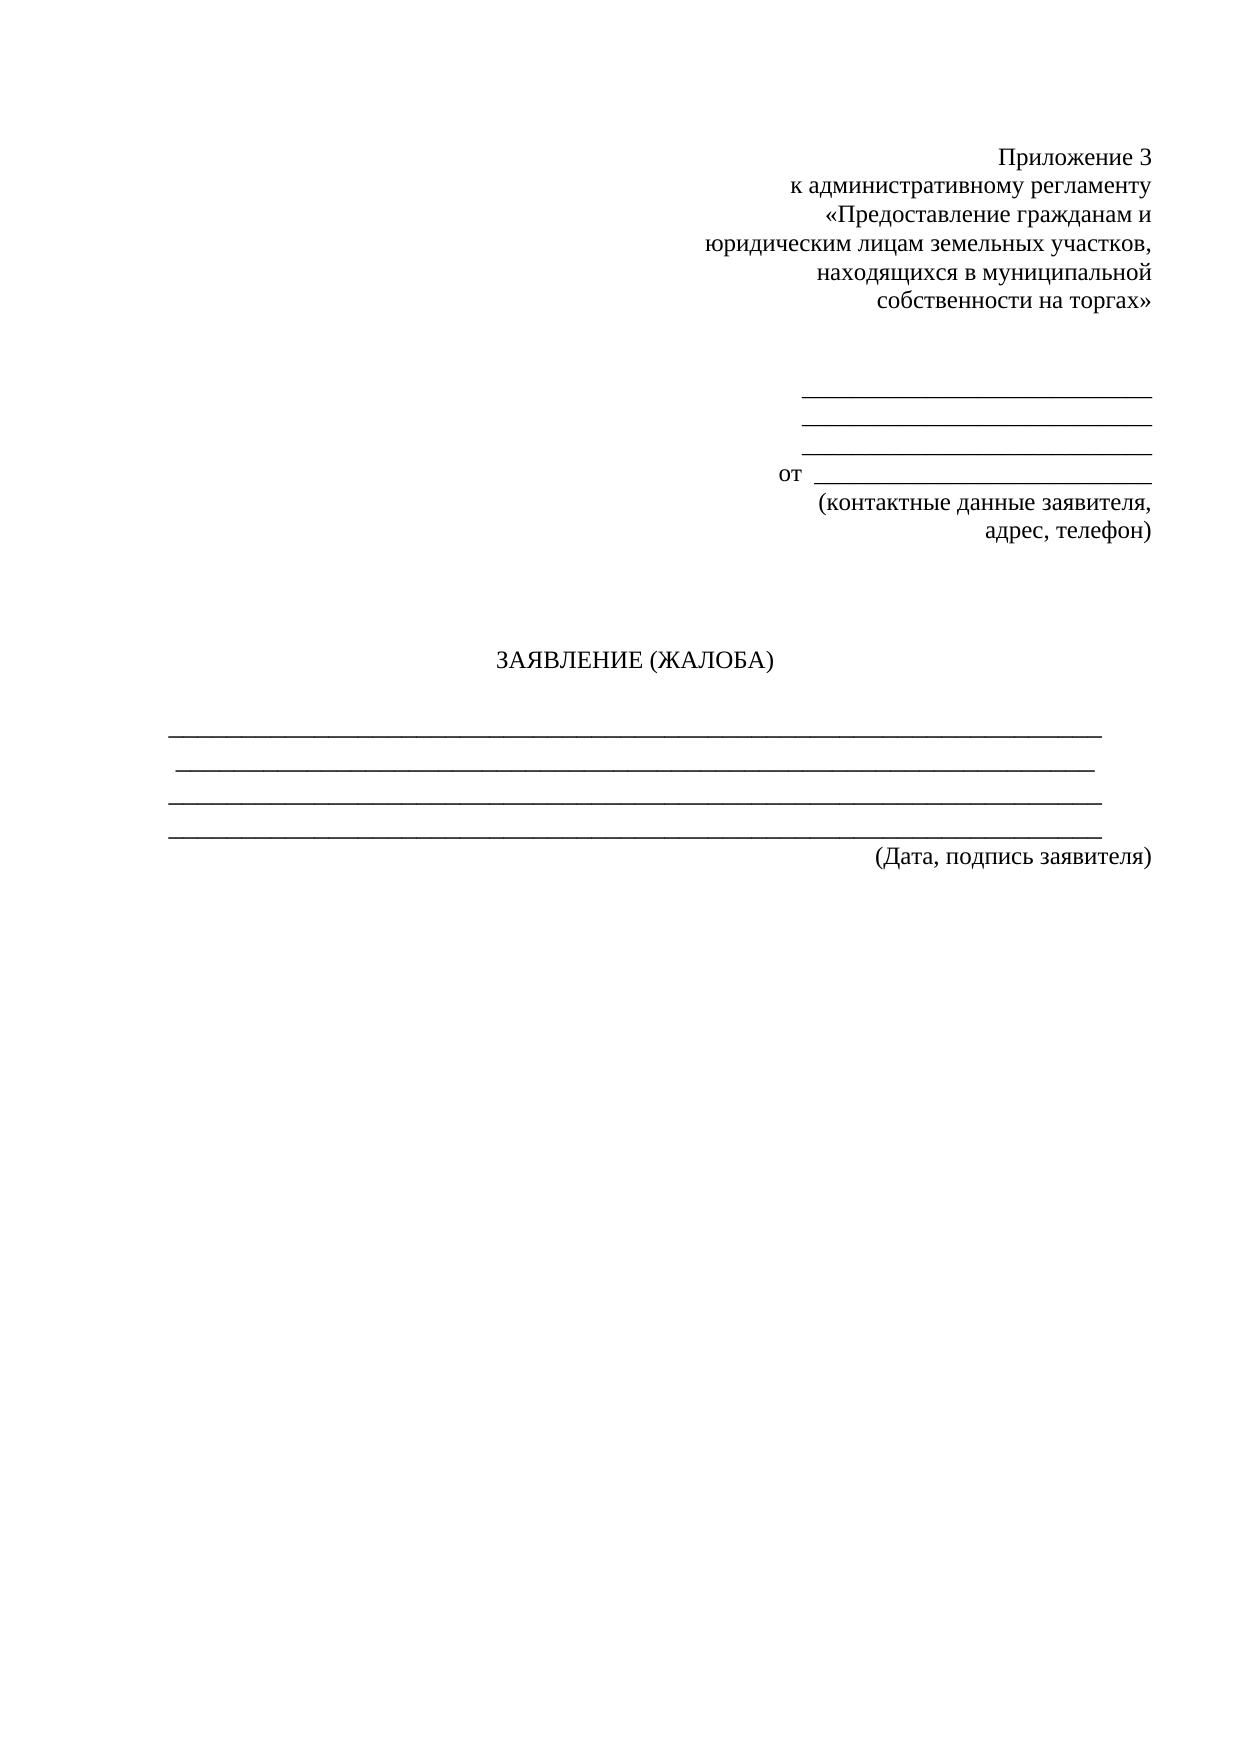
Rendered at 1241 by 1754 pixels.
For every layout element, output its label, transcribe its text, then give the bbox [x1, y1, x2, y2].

text к административному регламенту «Предоставление гражданам и юридическим лицам земельных участков, находящихся в муниципальной собственности на торгах» [679, 171, 1152, 314]
text ________________________________________________________________ [118, 808, 1152, 841]
text (Дата, подпись заявителя) [118, 841, 1152, 870]
text (контактные данные заявителя, [118, 487, 1152, 516]
text ____________________________ [118, 372, 1152, 401]
text _______________________________________________________________ [118, 741, 1152, 774]
text адрес, телефон) [118, 516, 1152, 544]
text ____________________________ [118, 401, 1152, 429]
text ________________________________________________________________ [118, 707, 1152, 741]
text ЗАЯВЛЕНИЕ (ЖАЛОБА) [118, 645, 1152, 674]
text от ___________________________ [118, 458, 1152, 487]
text ________________________________________________________________ [118, 774, 1152, 808]
text ____________________________ [118, 429, 1152, 458]
text Приложение 3 [679, 142, 1152, 171]
